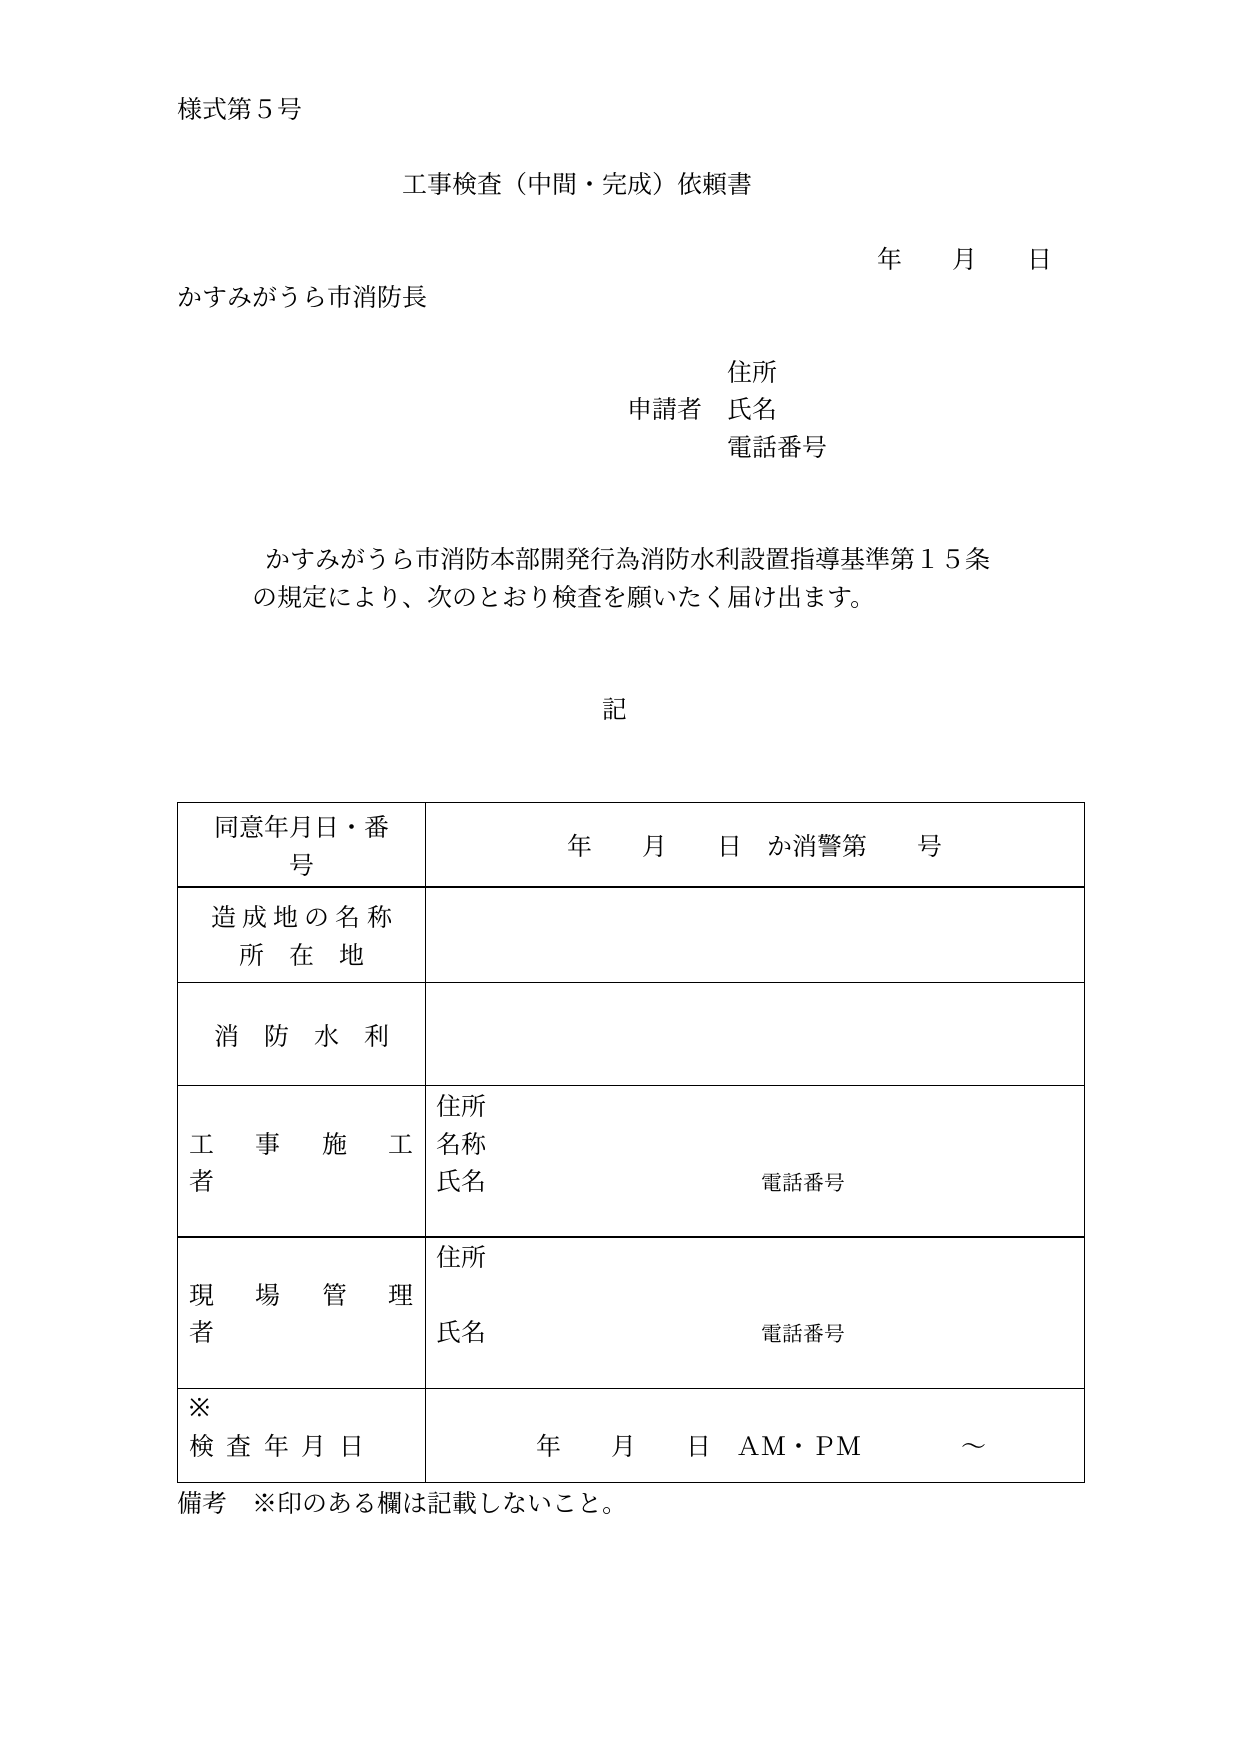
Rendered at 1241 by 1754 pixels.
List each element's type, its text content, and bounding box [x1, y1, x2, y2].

text 様式第５号 [177, 89, 1107, 127]
text 住所 [177, 352, 1107, 389]
text かすみがうら市消防本部開発行為消防水利設置指導基準第１５条 [265, 539, 1107, 577]
text の規定により、次のとおり検査を願いたく届け出ます。 [177, 577, 1107, 614]
text 工事検査（中間・完成）依頼書 [177, 164, 1107, 202]
text 備考 ※印のある欄は記載しないこと。 [177, 1483, 1107, 1521]
table_cell 年 月 日 ＡＭ・ＰＭ ～ [426, 1389, 1084, 1482]
text 記 [177, 689, 1107, 727]
table_header 同意年月日・番 号 [178, 803, 425, 886]
text 年 月 日 [177, 239, 1107, 277]
text 申請者 氏名 [177, 389, 1107, 427]
table_header 年 月 日 か消警第 号 [426, 803, 1084, 886]
table_cell 住所 名称 氏名 電話番号 [426, 1086, 1084, 1236]
table_cell 住所 氏名 電話番号 [426, 1238, 1084, 1387]
text かすみがうら市消防長 [177, 277, 1107, 314]
table_cell 工 事 施 工 者 [178, 1086, 425, 1236]
table_cell 現 場 管 理 者 [178, 1238, 425, 1387]
text 電話番号 [177, 427, 1107, 464]
table_cell [426, 888, 1084, 982]
table_cell ※ 検査年月日 [178, 1389, 425, 1482]
table_cell [426, 983, 1084, 1085]
table_cell 造成地の名称 所 在 地 [178, 888, 425, 982]
table_cell 消 防 水 利 [178, 983, 425, 1085]
